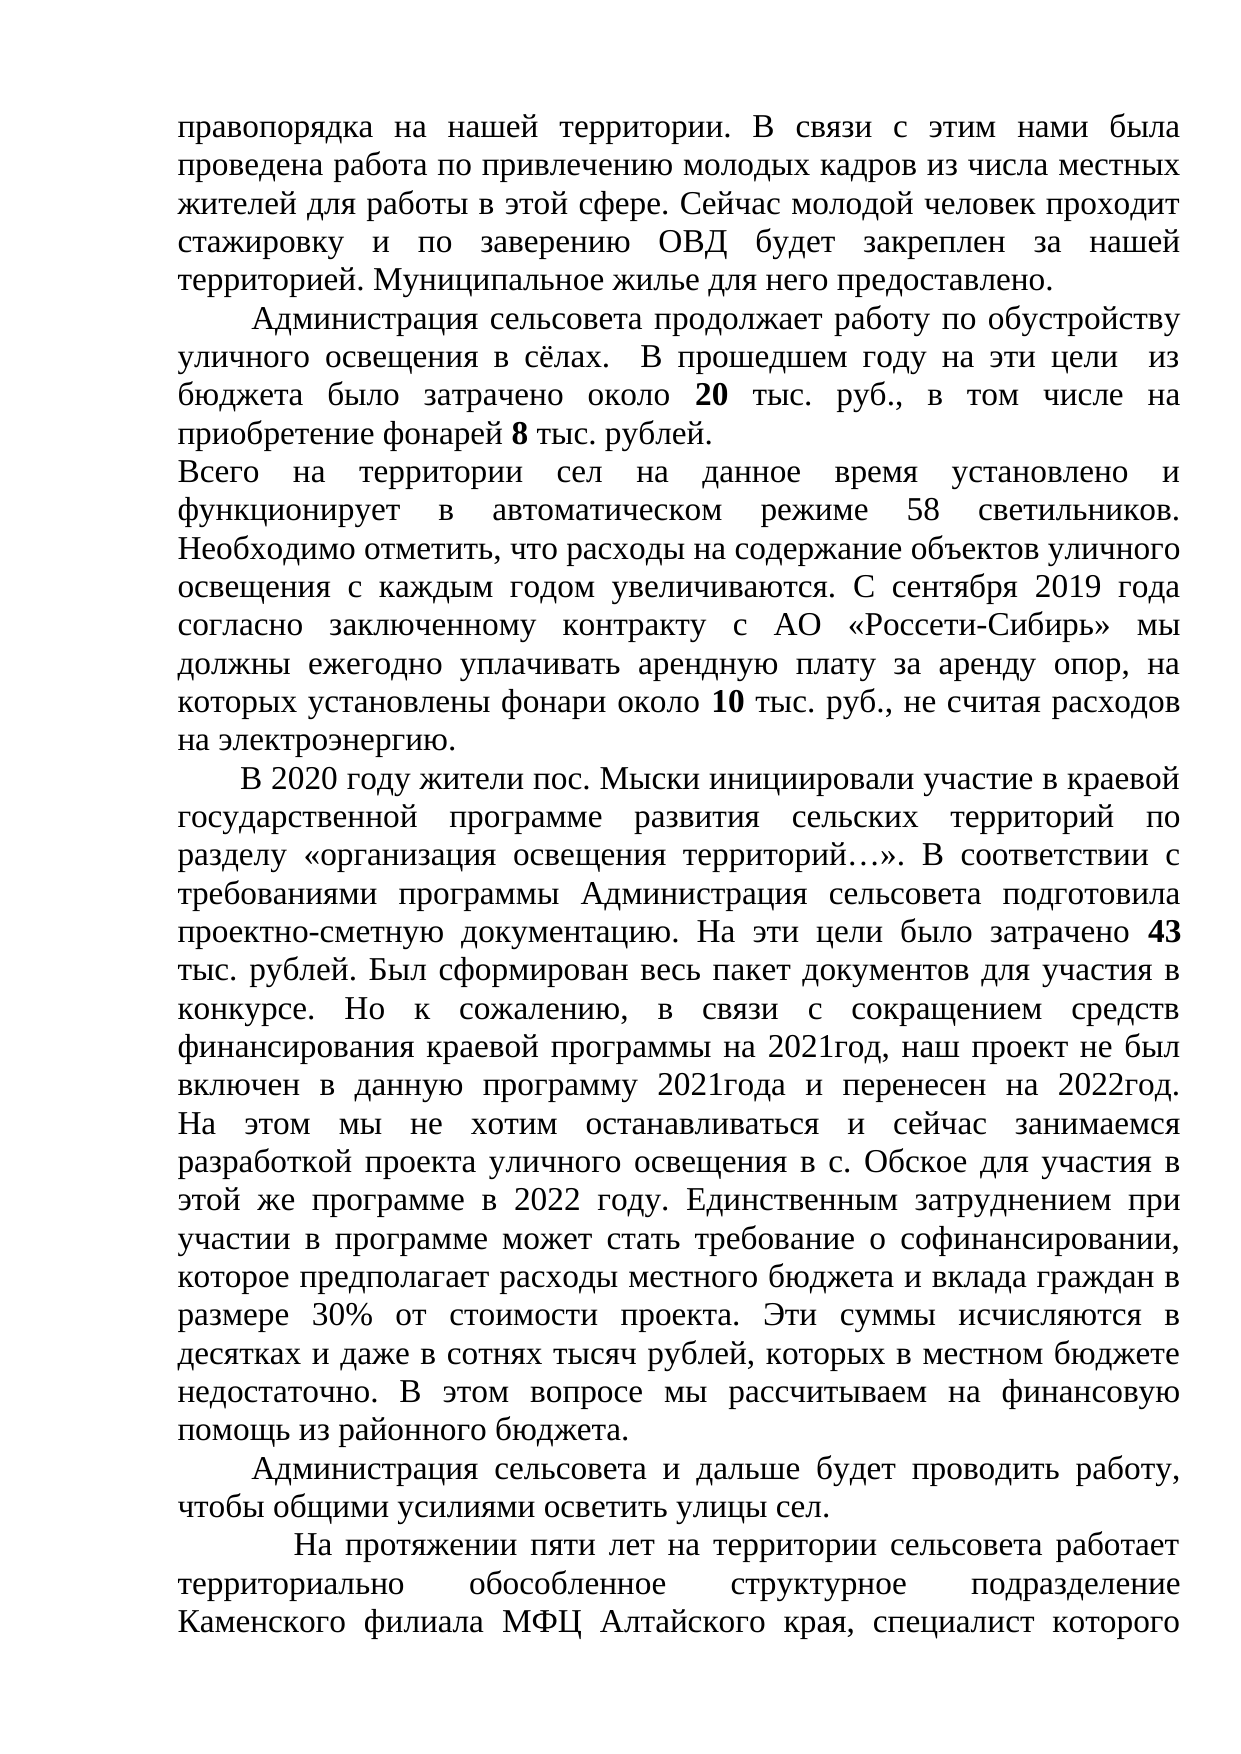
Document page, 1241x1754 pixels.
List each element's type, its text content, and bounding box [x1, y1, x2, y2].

text Всего на территории сел на данное время установлено и функционирует в автоматическом режиме 58 светильников. Необходимо отметить, что расходы на содержание объектов уличного освещения с каждым годом увеличиваются. С сентября 2019 года согласно заключенному контракту с АО «Россети-Сибирь» мы должны ежегодно уплачивать арендную плату за аренду опор, на которых установлены фонари около 10 тыс. руб., не считая расходов на электроэнергию. [177, 451, 1181, 758]
text В 2020 году жители пос. Мыски инициировали участие в краевой государственной программе развития сельских территорий по разделу «организация освещения территорий…». В соответствии с требованиями программы Администрация сельсовета подготовила проектно-сметную документацию. На эти цели было затрачено 43 тыс. рублей. Был сформирован весь пакет документов для участия в конкурсе. Но к сожалению, в связи с сокращением средств финансирования краевой программы на 2021год, наш проект не был включен в данную программу 2021года и перенесен на 2022год. На этом мы не хотим останавливаться и сейчас занимаемся разработкой проекта уличного освещения в с. Обское для участия в этой же программе в 2022 году. Единственным затруднением при участии в программе может стать требование о софинансировании, которое предполагает расходы местного бюджета и вклада граждан в размере 30% от стоимости проекта. Эти суммы исчисляются в десятках и даже в сотнях тысяч рублей, которых в местном бюджете недостаточно. В этом вопросе мы рассчитываем на финансовую помощь из районного бюджета. [177, 758, 1181, 1448]
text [177, 106, 1181, 298]
text Администрация сельсовета и дальше будет проводить работу, чтобы общими усилиями осветить улицы сел. [177, 1448, 1181, 1525]
text Администрация сельсовета продолжает работу по обустройству уличного освещения в сёлах. В прошедшем году на эти цели из бюджета было затрачено около 20 тыс. руб., в том числе на приобретение фонарей 8 тыс. рублей. [177, 298, 1181, 451]
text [177, 1525, 1181, 1640]
